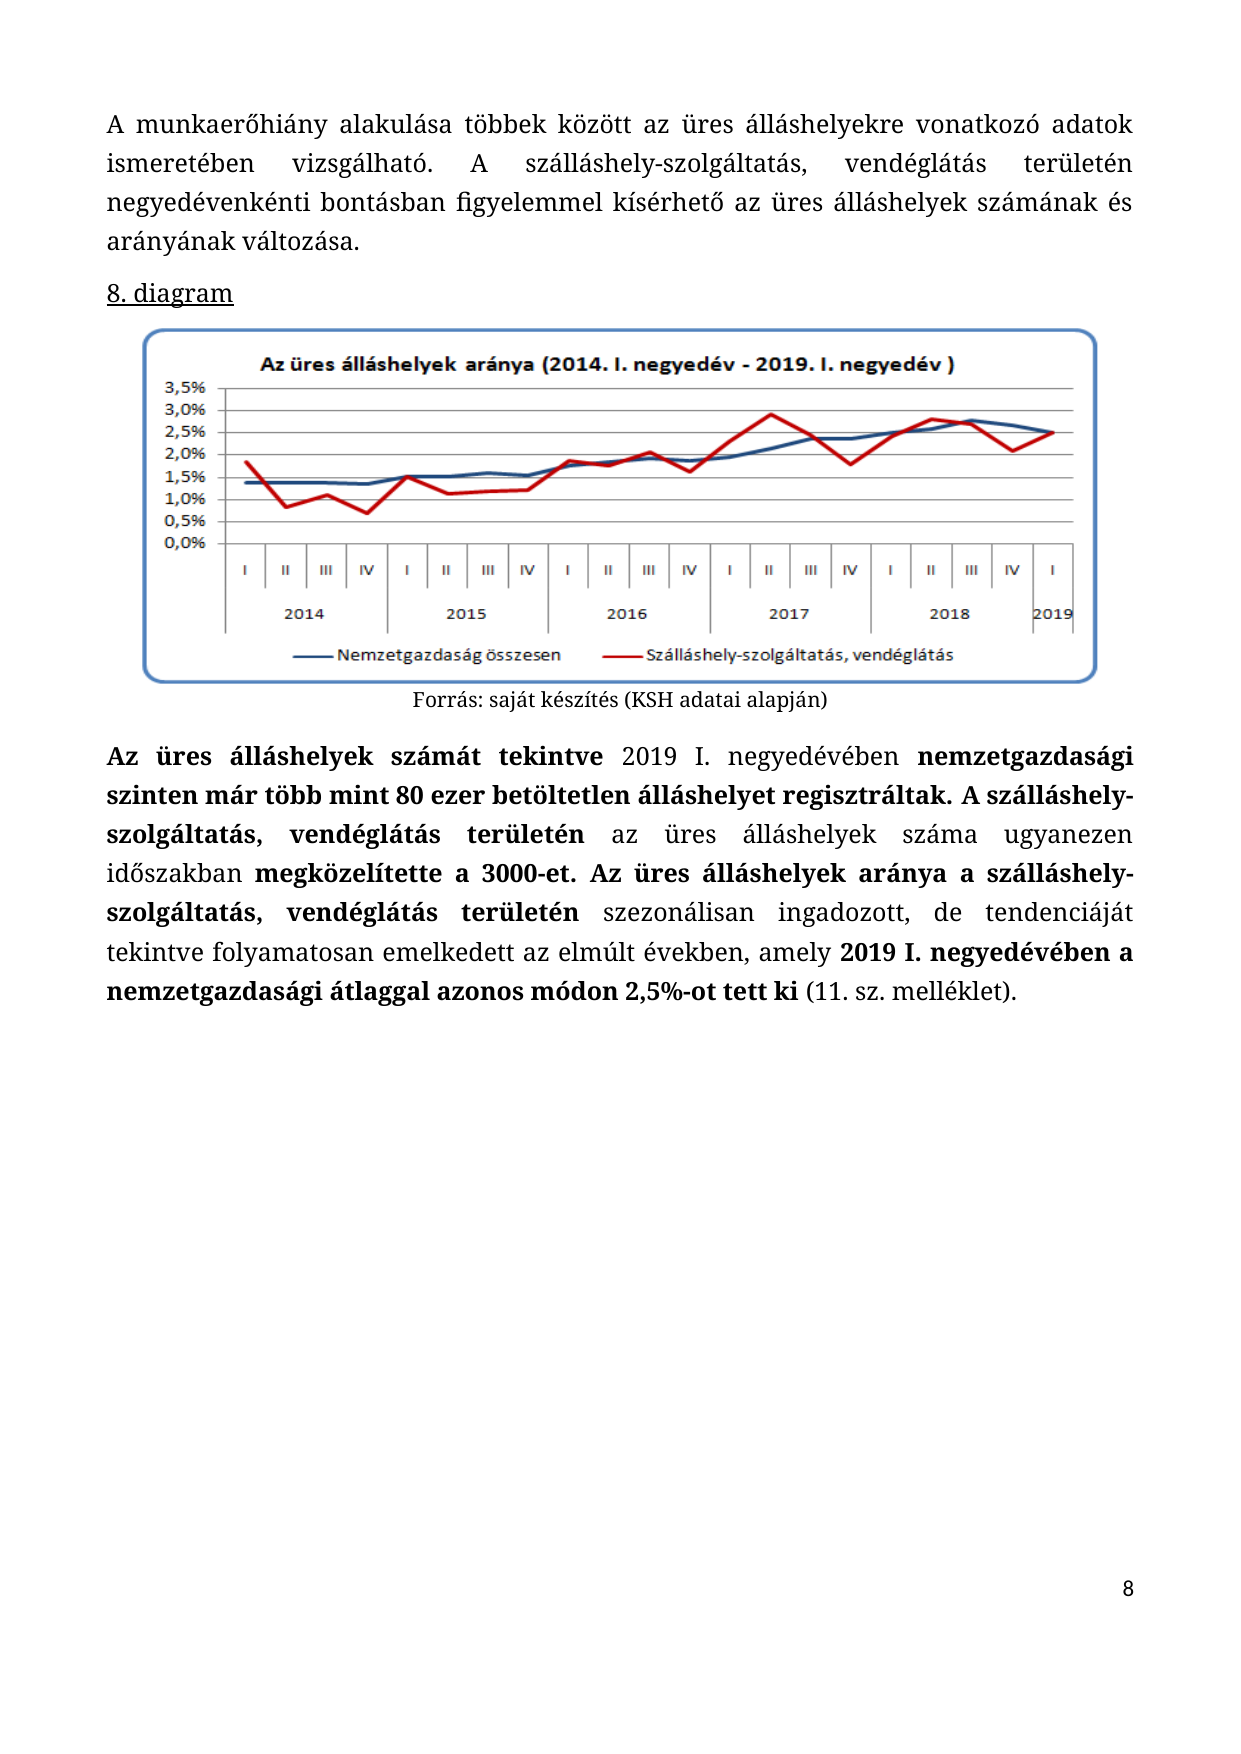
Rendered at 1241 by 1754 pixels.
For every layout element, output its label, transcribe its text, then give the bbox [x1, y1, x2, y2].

text 8. diagram [106, 276, 1134, 309]
picture [142, 327, 1099, 685]
text Forrás: saját készítés (KSH adatai alapján) [106, 685, 1134, 713]
text A munkaerőhiány alakulása többek között az üres álláshelyekre vonatkozó adatok ismeretében vizsgálható. A szálláshely-szolgáltatás, vendéglátás területén negyedévenkénti bontásban figyelemmel kísérhető az üres álláshelyek számának és arányának változása. [106, 106, 1134, 258]
text Az üres álláshelyek számát tekintve 2019 I. negyedévében nemzetgazdasági szinten már több mint 80 ezer betöltetlen álláshelyet regisztráltak. A szálláshely-szolgáltatás, vendéglátás területén az üres álláshelyek száma ugyanezen időszakban megközelítette a 3000-et. Az üres álláshelyek aránya a szálláshely-szolgáltatás, vendéglátás területén szezonálisan ingadozott, de tendenciáját tekintve folyamatosan emelkedett az elmúlt években, amely 2019 I. negyedévében a nemzetgazdasági átlaggal azonos módon 2,5%-ot tett ki (11. sz. melléklet). [106, 738, 1134, 1007]
